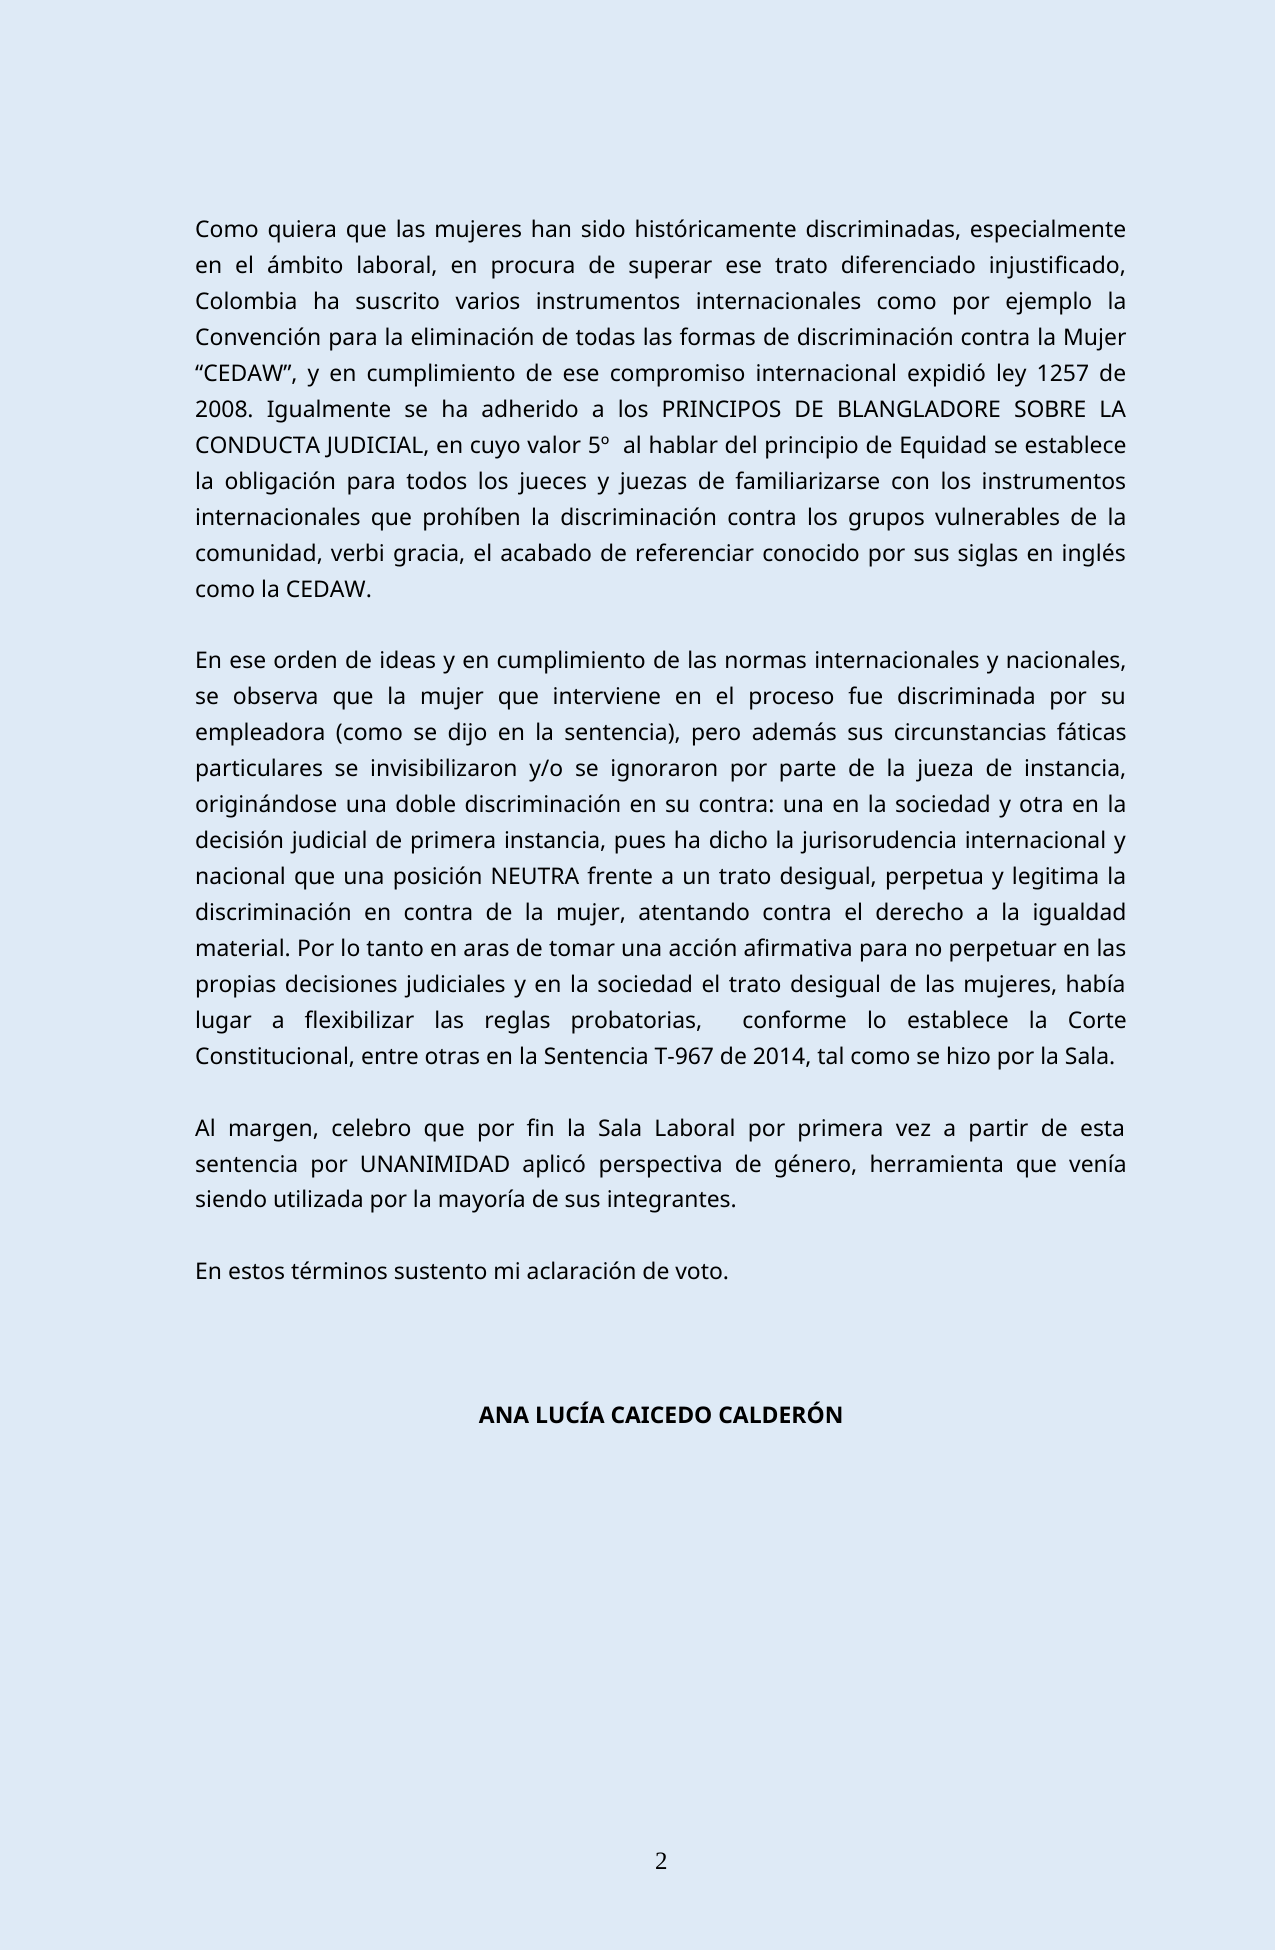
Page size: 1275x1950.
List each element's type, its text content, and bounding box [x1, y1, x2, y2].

text Al margen, celebro que por fin la Sala Laboral por primera vez a partir de esta sentencia por UNANIMIDAD aplicó perspectiva de género, herramienta que venía siendo utilizada por la mayoría de sus integrantes. [195, 1112, 1127, 1215]
text En ese orden de ideas y en cumplimiento de las normas internacionales y nacionales, se observa que la mujer que interviene en el proceso fue discriminada por su empleadora (como se dijo en la sentencia), pero además sus circunstancias fáticas particulares se invisibilizaron y/o se ignoraron por parte de la jueza de instancia, originándose una doble discriminación en su contra: una en la sociedad y otra en la decisión judicial de primera instancia, pues ha dicho la jurisorudencia internacional y nacional que una posición NEUTRA frente a un trato desigual, perpetua y legitima la discriminación en contra de la mujer, atentando contra el derecho a la igualdad material. Por lo tanto en aras de tomar una acción afirmativa para no perpetuar en las propias decisiones judiciales y en la sociedad el trato desigual de las mujeres, había lugar a flexibilizar las reglas probatorias, conforme lo establece la Corte Constitucional, entre otras en la Sentencia T-967 de 2014, tal como se hizo por la Sala. [195, 644, 1127, 1071]
text En estos términos sustento mi aclaración de voto. [195, 1255, 1127, 1287]
text Como quiera que las mujeres han sido históricamente discriminadas, especialmente en el ámbito laboral, en procura de superar ese trato diferenciado injustificado, Colombia ha suscrito varios instrumentos internacionales como por ejemplo la Convención para la eliminación de todas las formas de discriminación contra la Mujer “CEDAW”, y en cumplimiento de ese compromiso internacional expidió ley 1257 de 2008. Igualmente se ha adherido a los PRINCIPOS DE BLANGLADORE SOBRE LA CONDUCTA JUDICIAL, en cuyo valor 5º al hablar del principio de Equidad se establece la obligación para todos los jueces y juezas de familiarizarse con los instrumentos internacionales que prohíben la discriminación contra los grupos vulnerables de la comunidad, verbi gracia, el acabado de referenciar conocido por sus siglas en inglés como la CEDAW. [195, 213, 1127, 604]
subtitle ANA LUCÍA CAICEDO CALDERÓN [195, 1399, 1127, 1430]
